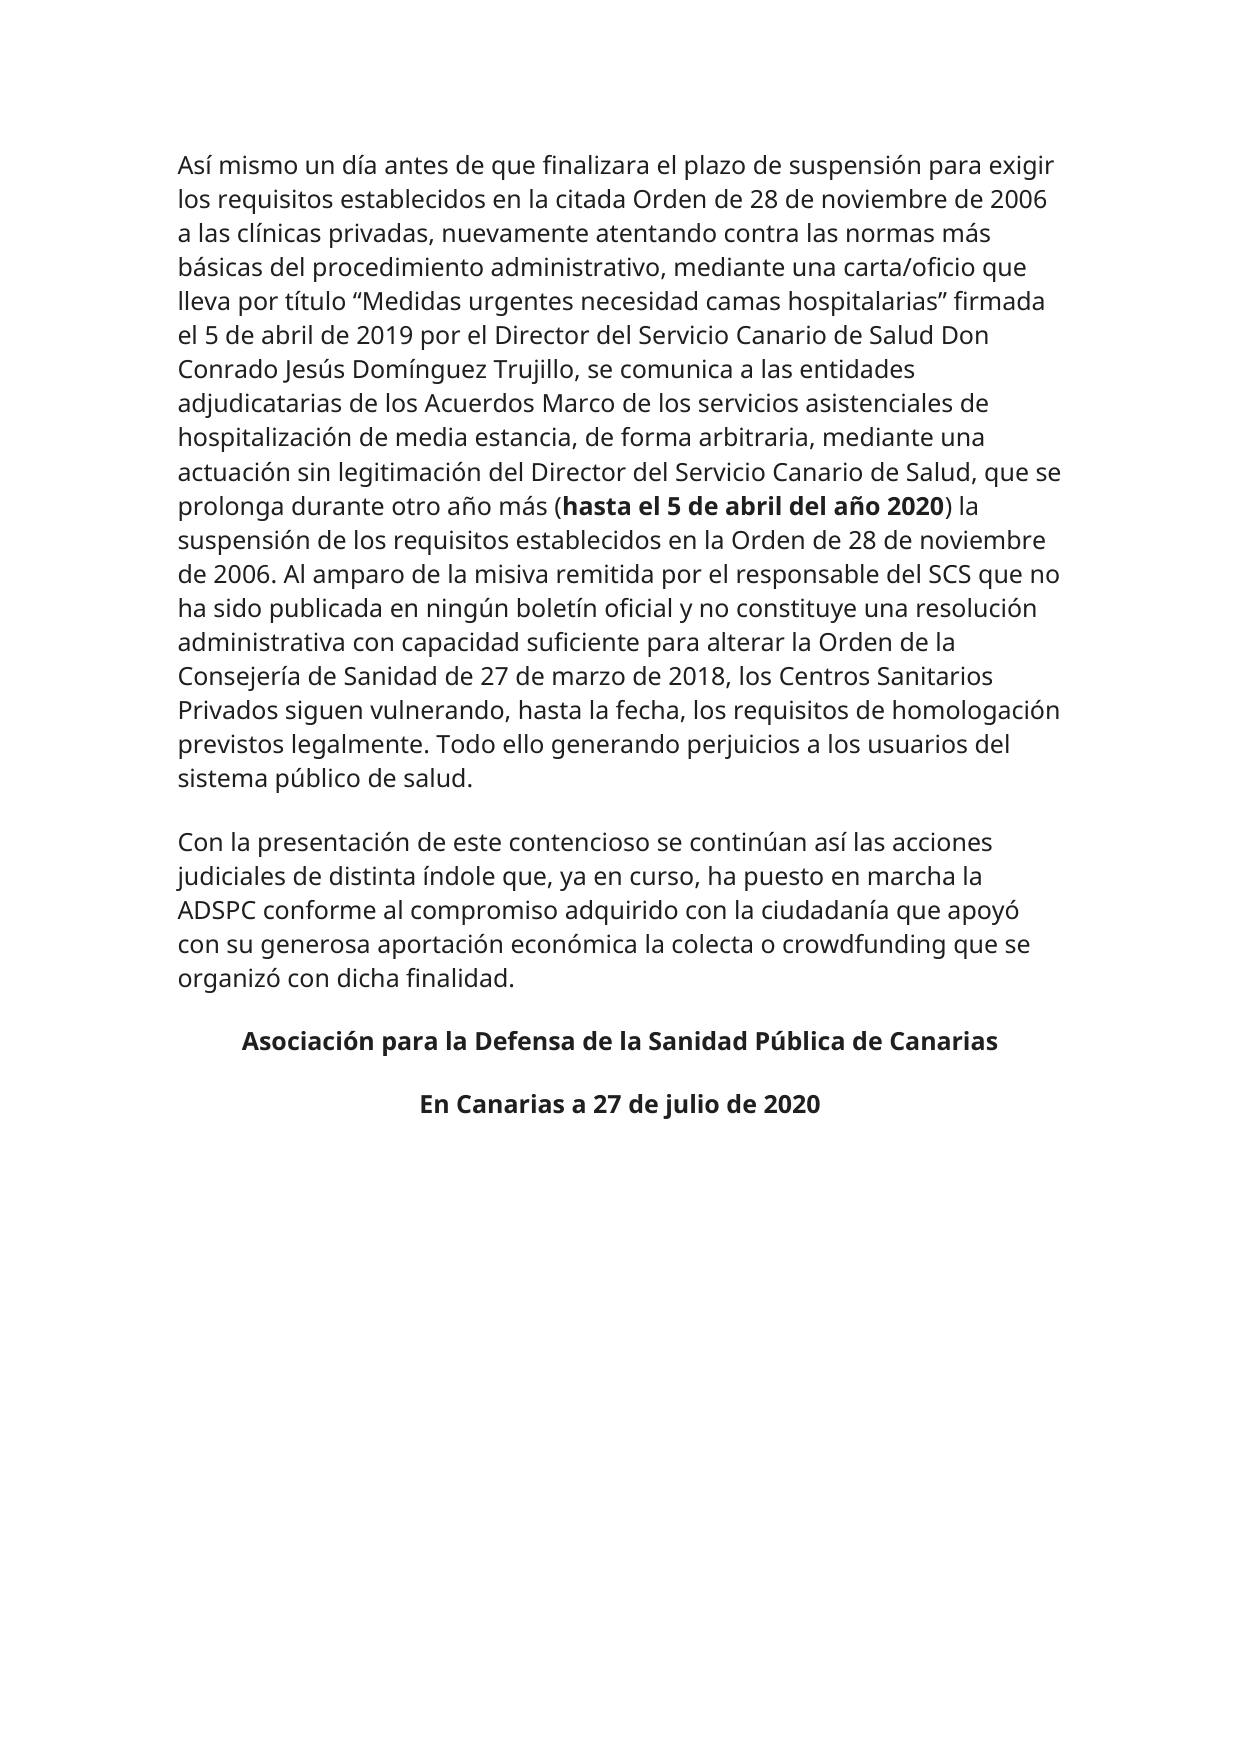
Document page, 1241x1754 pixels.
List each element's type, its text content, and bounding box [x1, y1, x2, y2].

text Con la presentación de este contencioso se continúan así las acciones judiciales de distinta índole que, ya en curso, ha puesto en marcha la ADSPC conforme al compromiso adquirido con la ciudadanía que apoyó con su generosa aportación económica la colecta o crowdfunding que se organizó con dicha finalidad. [177, 824, 1063, 994]
text Así mismo un día antes de que finalizara el plazo de suspensión para exigir los requisitos establecidos en la citada Orden de 28 de noviembre de 2006 a las clínicas privadas, nuevamente atentando contra las normas más básicas del procedimiento administrativo, mediante una carta/oficio que lleva por título “Medidas urgentes necesidad camas hospitalarias” firmada el 5 de abril de 2019 por el Director del Servicio Canario de Salud Don Conrado Jesús Domínguez Trujillo, se comunica a las entidades adjudicatarias de los Acuerdos Marco de los servicios asistenciales de hospitalización de media estancia, de forma arbitraria, mediante una actuación sin legitimación del Director del Servicio Canario de Salud, que se prolonga durante otro año más (hasta el 5 de abril del año 2020) la suspensión de los requisitos establecidos en la Orden de 28 de noviembre de 2006. Al amparo de la misiva remitida por el responsable del SCS que no ha sido publicada en ningún boletín oficial y no constituye una resolución administrativa con capacidad suficiente para alterar la Orden de la Consejería de Sanidad de 27 de marzo de 2018, los Centros Sanitarios Privados siguen vulnerando, hasta la fecha, los requisitos de homologación previstos legalmente. Todo ello generando perjuicios a los usuarios del sistema público de salud. [177, 148, 1063, 795]
text Asociación para la Defensa de la Sanidad Pública de Canarias [177, 1024, 1063, 1058]
text En Canarias a 27 de julio de 2020 [177, 1087, 1063, 1121]
